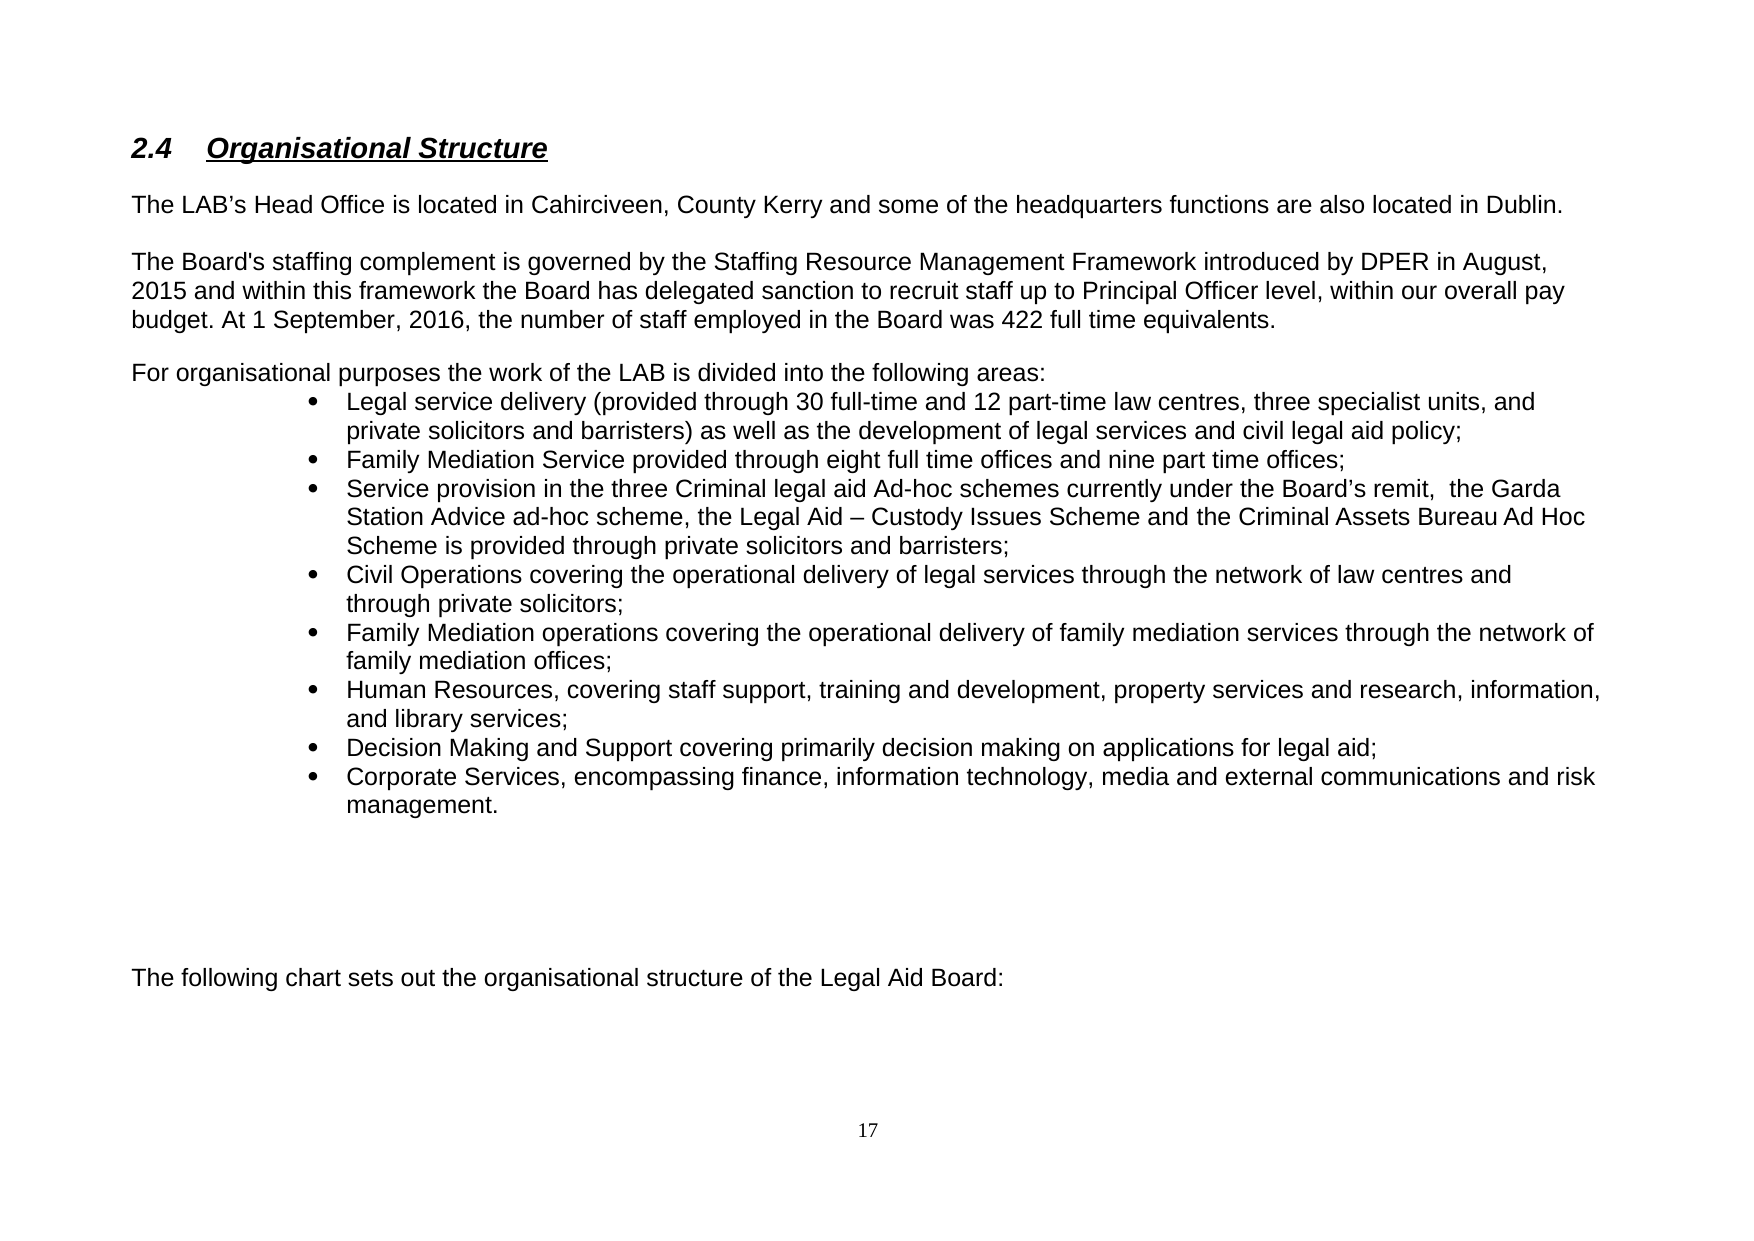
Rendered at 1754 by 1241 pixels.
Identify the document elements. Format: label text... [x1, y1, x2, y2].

subtitle 2.4 Organisational Structure [131, 131, 1604, 164]
text The LAB’s Head Office is located in Cahirciveen, County Kerry and some of the headquarters functions are also located in Dublin. [131, 189, 1604, 218]
text For organisational purposes the work of the LAB is divided into the following areas: [131, 358, 1604, 387]
list Family Mediation Service provided through eight full time offices and nine part time offices; [308, 445, 1604, 473]
list Decision Making and Support covering primarily decision making on applications for legal aid; [308, 733, 1604, 762]
text The Board's staffing complement is governed by the Staffing Resource Management Framework introduced by DPER in August, 2015 and within this framework the Board has delegated sanction to recruit staff up to Principal Officer level, within our overall pay budget. At 1 September, 2016, the number of staff employed in the Board was 422 full time equivalents. [131, 247, 1604, 333]
list Human Resources, covering staff support, training and development, property services and research, information, and library services; [308, 675, 1604, 733]
list Legal service delivery (provided through 30 full-time and 12 part-time law centres, three specialist units, and private solicitors and barristers) as well as the development of legal services and civil legal aid policy; [308, 387, 1604, 445]
list Civil Operations covering the operational delivery of legal services through the network of law centres and through private solicitors; [308, 560, 1604, 617]
list Service provision in the three Criminal legal aid Ad-hoc schemes currently under the Board’s remit, the Garda Station Advice ad-hoc scheme, the Legal Aid – Custody Issues Scheme and the Criminal Assets Bureau Ad Hoc Scheme is provided through private solicitors and barristers; [308, 473, 1604, 560]
text The following chart sets out the organisational structure of the Legal Aid Board: [131, 963, 1604, 992]
list Corporate Services, encompassing finance, information technology, media and external communications and risk management. [308, 762, 1604, 819]
list Family Mediation operations covering the operational delivery of family mediation services through the network of family mediation offices; [308, 617, 1604, 675]
